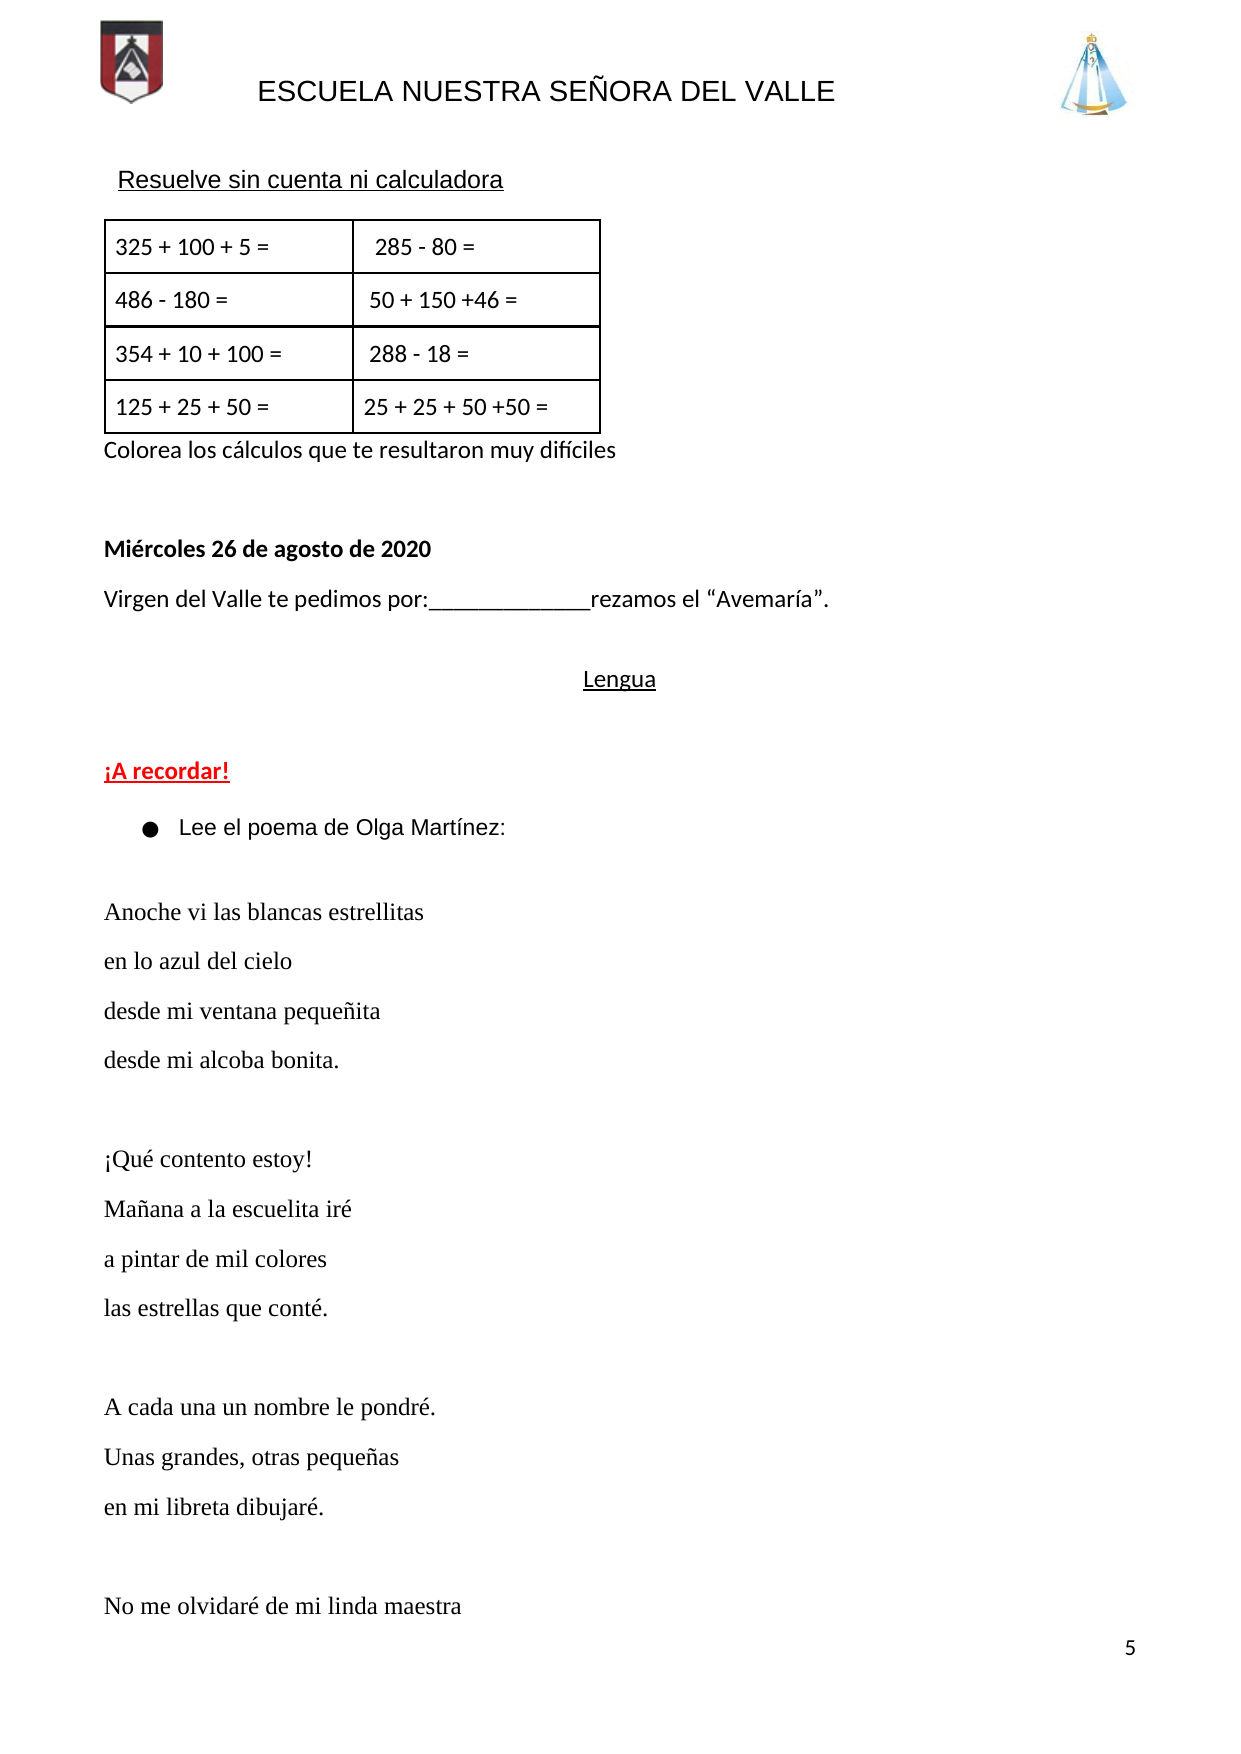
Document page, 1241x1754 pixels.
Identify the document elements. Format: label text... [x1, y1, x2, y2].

text desde mi ventana pequeñita [103, 996, 1136, 1024]
table_cell 125 + 25 + 50 = [106, 381, 352, 432]
picture [1048, 22, 1136, 124]
text Mañana a la escuelita iré [103, 1194, 1136, 1223]
text Lengua [103, 663, 1136, 694]
table_cell 25 + 25 + 50 +50 = [354, 381, 599, 432]
text Virgen del Valle te pedimos por:_____________rezamos el “Avemaría”. [103, 583, 1136, 614]
table_cell 354 + 10 + 100 = [106, 328, 352, 379]
text Anoche vi las blancas estrellitas [103, 897, 1136, 925]
text ¡A recordar! [103, 755, 1136, 785]
list Lee el poema de Olga Martínez: [141, 804, 1136, 847]
text a pintar de mil colores [103, 1244, 1136, 1272]
table_cell 486 - 180 = [106, 274, 352, 325]
text ¡Qué contento estoy! [103, 1144, 1136, 1173]
text Unas grandes, otras pequeñas [103, 1442, 1136, 1471]
table_header 325 + 100 + 5 = [106, 221, 352, 272]
table_cell 288 - 18 = [354, 328, 599, 379]
text en mi libreta dibujaré. [103, 1492, 1136, 1520]
table_header 285 - 80 = [354, 221, 599, 272]
picture [100, 20, 163, 104]
text desde mi alcoba bonita. [103, 1045, 1136, 1074]
text Resuelve sin cuenta ni calculadora [103, 165, 1136, 193]
text A cada una un nombre le pondré. [103, 1392, 1136, 1421]
text Miércoles 26 de agosto de 2020 [103, 533, 1136, 564]
text las estrellas que conté. [103, 1293, 1136, 1322]
table_cell 50 + 150 +46 = [354, 274, 599, 325]
text en lo azul del cielo [103, 946, 1136, 975]
text No me olvidaré de mi linda maestra [103, 1591, 1136, 1619]
text Colorea los cálculos que te resultaron muy difíciles [103, 434, 1136, 465]
